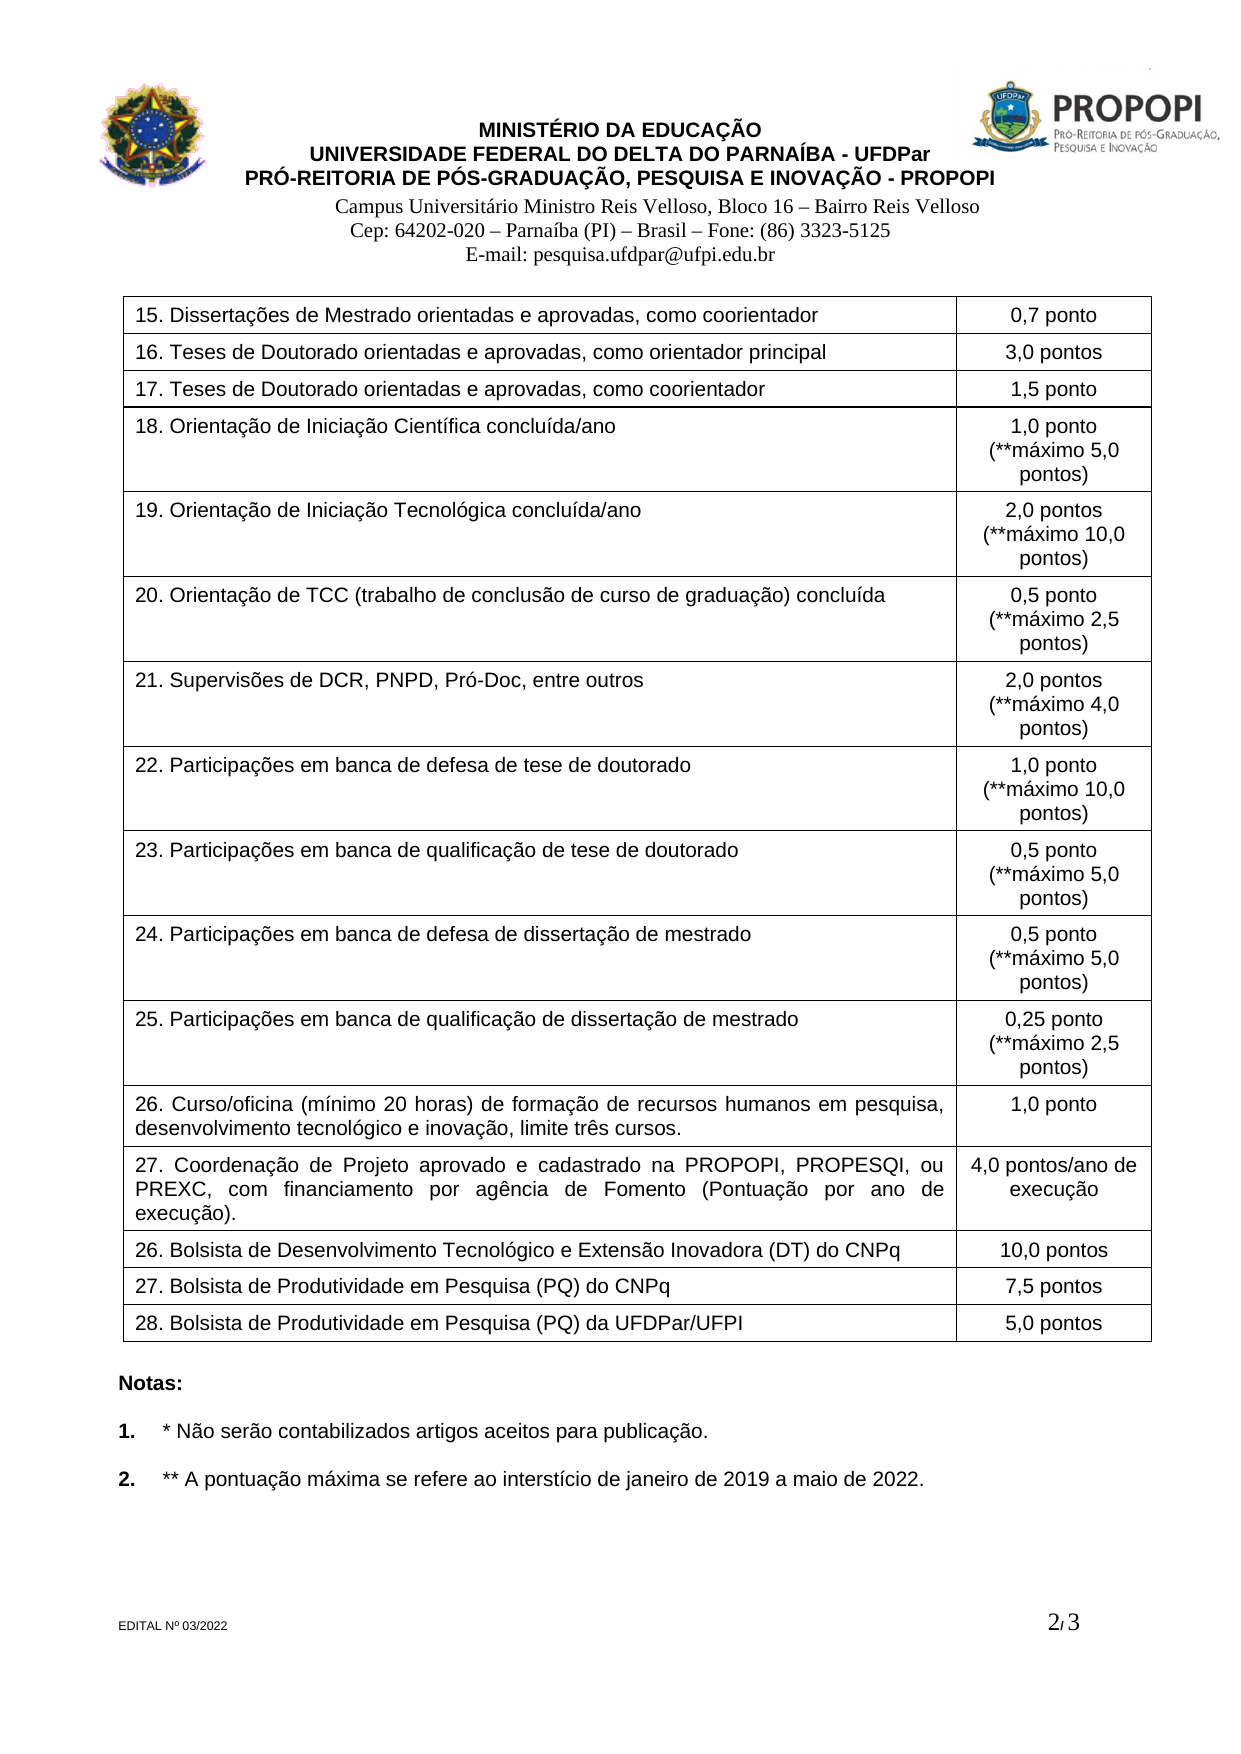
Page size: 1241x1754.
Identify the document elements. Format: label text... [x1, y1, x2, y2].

picture [94, 81, 214, 192]
table_cell 19. Orientação de Iniciação Tecnológica concluída/ano [124, 492, 956, 576]
table_cell 5,0 pontos [957, 1305, 1151, 1341]
table_cell 0,5 ponto (**máximo 5,0 pontos) [957, 916, 1151, 1000]
table_cell 15. Dissertações de Mestrado orientadas e aprovadas, como coorientador [124, 297, 956, 333]
table_cell 10,0 pontos [957, 1231, 1151, 1267]
table_cell 1,0 ponto (**máximo 10,0 pontos) [957, 747, 1151, 830]
table_cell 20. Orientação de TCC (trabalho de conclusão de curso de graduação) concluída [124, 577, 956, 661]
table_cell 3,0 pontos [957, 334, 1151, 369]
table_cell 18. Orientação de Iniciação Científica concluída/ano [124, 408, 956, 491]
table_cell 7,5 pontos [957, 1268, 1151, 1304]
list * Não serão contabilizados artigos aceitos para publicação. [118, 1419, 1122, 1443]
table_cell 22. Participações em banca de defesa de tese de doutorado [124, 747, 956, 830]
table_cell 1,5 ponto [957, 371, 1151, 406]
table_cell 21. Supervisões de DCR, PNPD, Pró-Doc, entre outros [124, 662, 956, 746]
table_cell 4,0 pontos/ano de execução [957, 1147, 1151, 1230]
table_cell 25. Participações em banca de qualificação de dissertação de mestrado [124, 1001, 956, 1085]
picture [953, 68, 1233, 159]
table_cell 0,5 ponto (**máximo 5,0 pontos) [957, 831, 1151, 915]
table_cell 2,0 pontos (**máximo 4,0 pontos) [957, 662, 1151, 746]
table_cell 27. Coordenação de Projeto aprovado e cadastrado na PROPOPI, PROPESQI, ou PREXC, com financiamento por agência de Fomento (Pontuação por ano de execução). [124, 1147, 956, 1230]
table_cell 23. Participações em banca de qualificação de tese de doutorado [124, 831, 956, 915]
table_cell 17. Teses de Doutorado orientadas e aprovadas, como coorientador [124, 371, 956, 406]
table_cell 24. Participações em banca de defesa de dissertação de mestrado [124, 916, 956, 1000]
table_cell 1,0 ponto [957, 1086, 1151, 1146]
table_cell 27. Bolsista de Produtividade em Pesquisa (PQ) do CNPq [124, 1268, 956, 1304]
table_cell 0,5 ponto (**máximo 2,5 pontos) [957, 577, 1151, 661]
table_cell 16. Teses de Doutorado orientadas e aprovadas, como orientador principal [124, 334, 956, 369]
table_cell 0,25 ponto (**máximo 2,5 pontos) [957, 1001, 1151, 1085]
table_cell 26. Curso/oficina (mínimo 20 horas) de formação de recursos humanos em pesquisa, desenvolvimento tecnológico e inovação, limite três cursos. [124, 1086, 956, 1146]
table_cell 26. Bolsista de Desenvolvimento Tecnológico e Extensão Inovadora (DT) do CNPq [124, 1231, 956, 1267]
table_cell 1,0 ponto (**máximo 5,0 pontos) [957, 408, 1151, 491]
text Notas: [118, 1371, 1122, 1395]
table_cell 2,0 pontos (**máximo 10,0 pontos) [957, 492, 1151, 576]
table_cell 28. Bolsista de Produtividade em Pesquisa (PQ) da UFDPar/UFPI [124, 1305, 956, 1341]
list ** A pontuação máxima se refere ao interstício de janeiro de 2019 a maio de 2022. [118, 1467, 1122, 1491]
table_cell 0,7 ponto [957, 297, 1151, 333]
